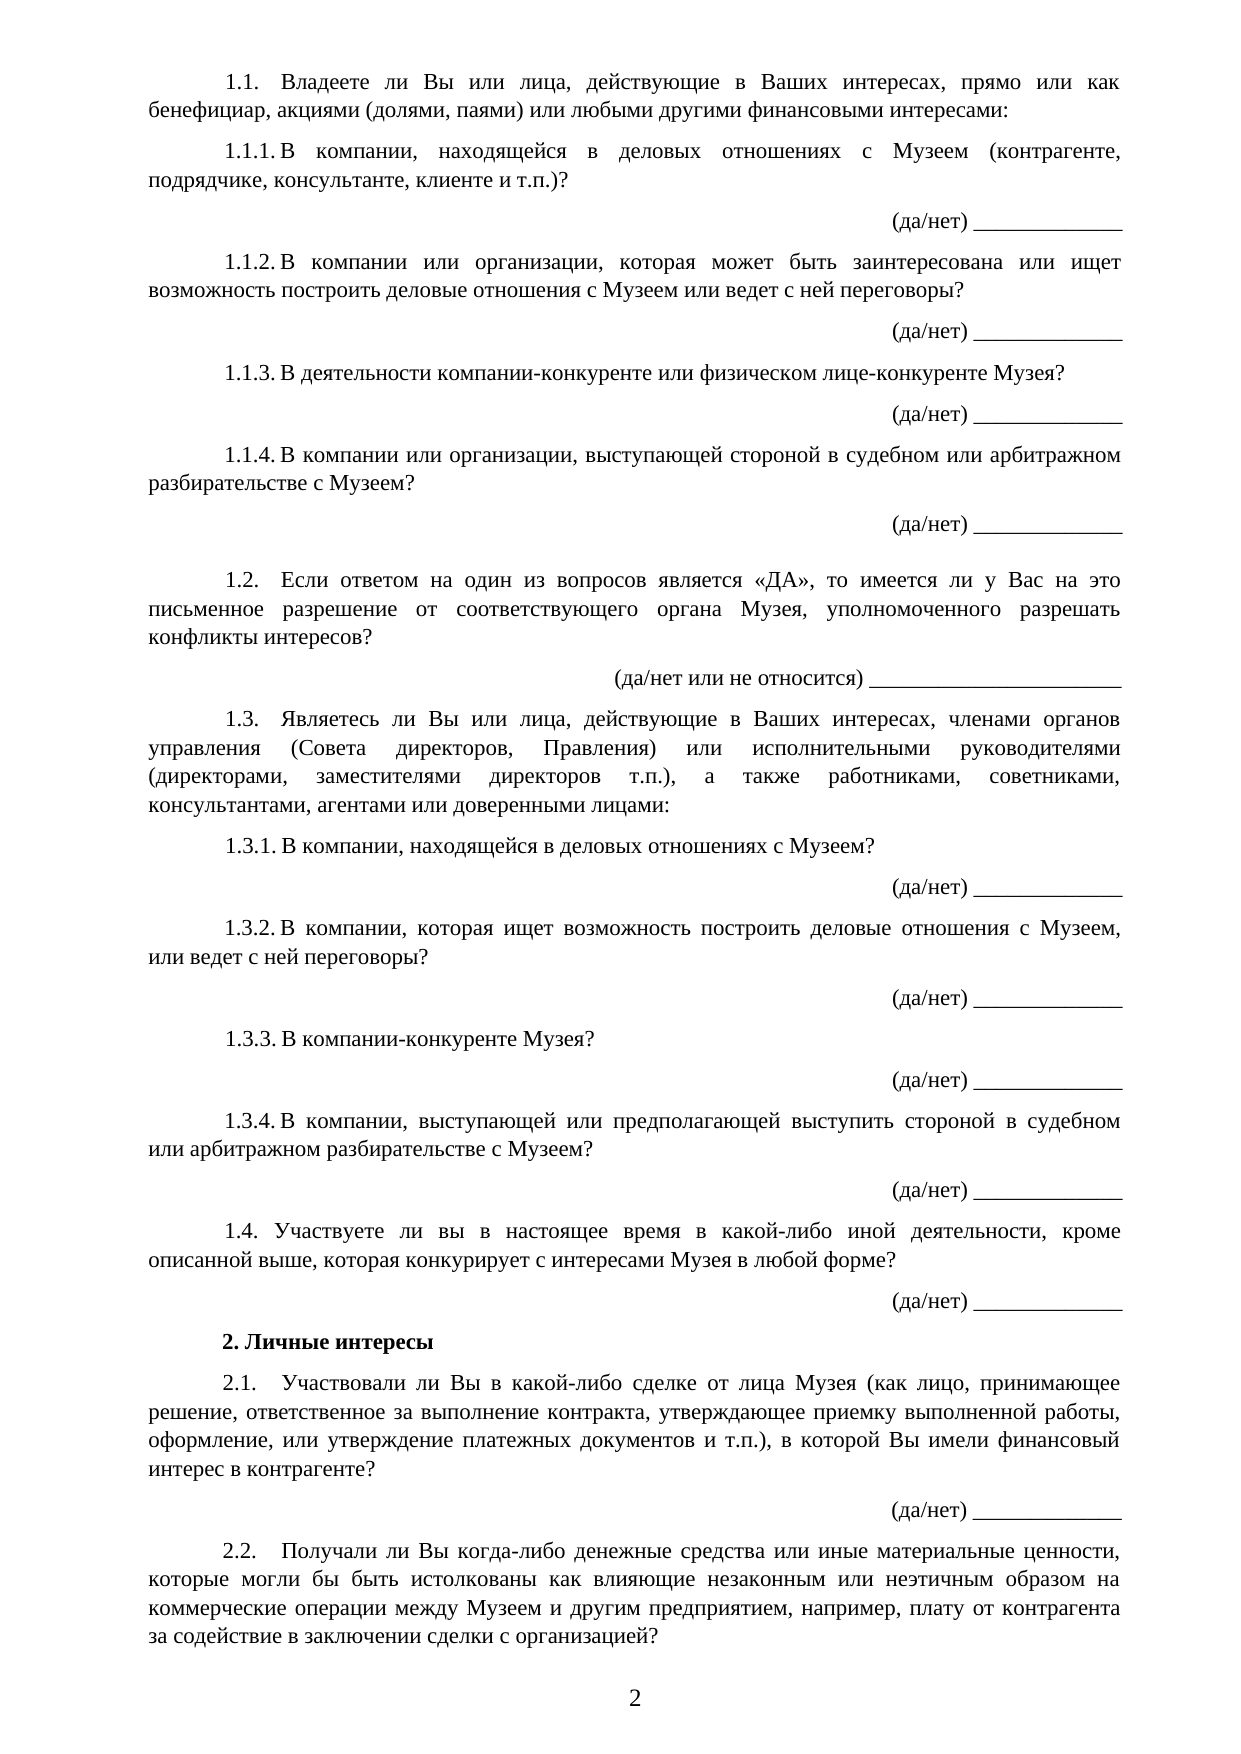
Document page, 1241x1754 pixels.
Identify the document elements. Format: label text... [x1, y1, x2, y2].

text (да/нет) _____________ [222, 1494, 1122, 1523]
list В компании, выступающей или предполагающей выступить стороной в судебном или арбитражном разбирательстве с Музеем? [148, 1105, 1122, 1162]
text (да/нет) _____________ [224, 206, 1122, 234]
list В компании или организации, которая может быть заинтересована или ищет возможность построить деловые отношения с Музеем или ведет с ней переговоры? [148, 247, 1122, 304]
text (да/нет) _____________ [225, 1064, 1122, 1093]
list Участвовали ли Вы в какой-либо сделке от лица Музея (как лицо, принимающее решение, ответственное за выполнение контракта, утверждающее приемку выполненной работы, оформление, или утверждение платежных документов и т.п.), в которой Вы имели финансовый интерес в контрагенте? [148, 1368, 1122, 1482]
list В компании, находящейся в деловых отношениях с Музеем? [225, 831, 1122, 859]
text (да/нет) _____________ [225, 872, 1122, 900]
list Являетесь ли Вы или лица, действующие в Ваших интересах, членами органов управления (Совета директоров, Правления) или исполнительными руководителями (директорами, заместителями директоров т.п.), а также работниками, советниками, консультантами, агентами или доверенными лицами: [148, 704, 1122, 818]
text (да/нет или не относится) ______________________ [225, 663, 1122, 691]
list Если ответом на один из вопросов является «ДА», то имеется ли у Вас на это письменное разрешение от соответствующего органа Музея, уполномоченного разрешать конфликты интересов? [148, 565, 1122, 650]
list Получали ли Вы когда-либо денежные средства или иные материальные ценности, которые могли бы быть истолкованы как влияющие незаконным или неэтичным образом на коммерческие операции между Музеем и другим предприятием, например, плату от контрагента за содействие в заключении сделки с организацией? [148, 1535, 1122, 1649]
text (да/нет) _____________ [224, 316, 1122, 345]
list В компании, находящейся в деловых отношениях с Музеем (контрагенте, подрядчике, консультанте, клиенте и т.п.)? [148, 136, 1122, 193]
text 1.1. Владеете ли Вы или лица, действующие в Ваших интересах, прямо или как бенефициар, акциями (долями, паями) или любыми другими финансовыми интересами: [148, 66, 1121, 123]
text 1.4. Участвуете ли вы в настоящее время в какой-либо иной деятельности, кроме описанной выше, которая конкурирует с интересами Музея в любой форме? [148, 1216, 1122, 1273]
text (да/нет) _____________ [224, 982, 1122, 1011]
text (да/нет) _____________ [148, 1286, 1122, 1314]
text (да/нет) _____________ [224, 398, 1122, 427]
text (да/нет) _____________ [224, 509, 1122, 537]
text (да/нет) _____________ [224, 1175, 1122, 1203]
text 2. Личные интересы [148, 1327, 1122, 1355]
list В компании, которая ищет возможность построить деловые отношения с Музеем, или ведет с ней переговоры? [148, 913, 1122, 970]
list В компании-конкуренте Музея? [225, 1023, 1122, 1052]
list В компании или организации, выступающей стороной в судебном или арбитражном разбирательстве с Музеем? [148, 439, 1122, 496]
list В деятельности компании-конкуренте или физическом лице-конкуренте Музея? [148, 357, 1122, 386]
